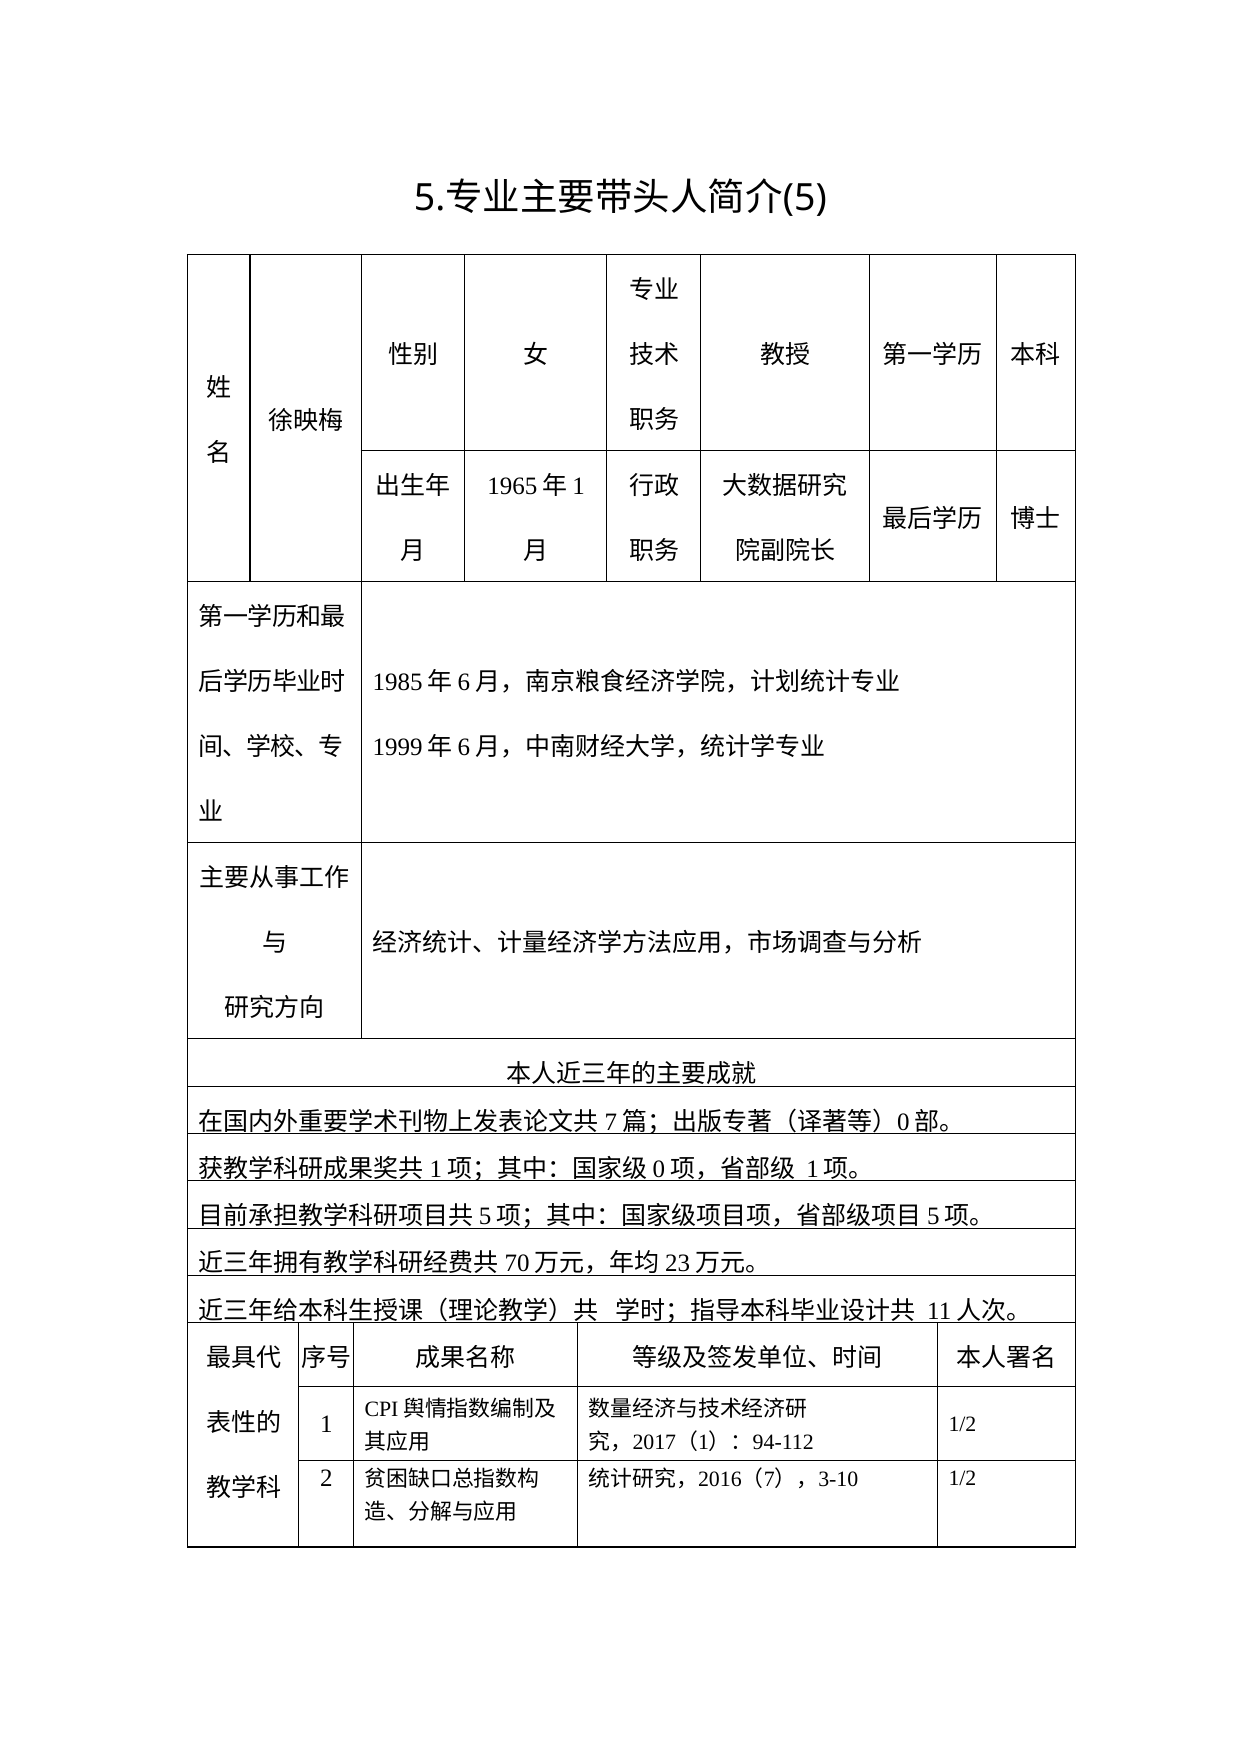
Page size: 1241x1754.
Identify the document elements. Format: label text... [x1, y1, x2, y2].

table_cell 最具代表性的教学科研成果（4项以内） [188, 1323, 298, 1546]
table_cell 出生年月 [362, 451, 464, 581]
table_header 第一学历 [870, 255, 996, 450]
table_cell 统计研究，2016（7），3-10 [578, 1461, 937, 1546]
table_cell 数量经济与技术经济研究，2017（1）：94-112 [578, 1387, 937, 1460]
table_header 专业技术职务 [607, 255, 700, 450]
table_cell 目前承担教学科研项目共5项；其中：国家级项目项，省部级项目 5项。 [188, 1181, 1075, 1227]
table_cell 序号 [299, 1323, 353, 1386]
table_cell 1 [299, 1387, 353, 1460]
table_cell 贫困缺口总指数构造、分解与应用 [354, 1461, 577, 1546]
table_cell 1/2 [938, 1461, 1075, 1546]
table_cell 在国内外重要学术刊物上发表论文共 7篇；出版专著（译著等）0部。 [188, 1087, 1075, 1133]
table_cell 近三年拥有教学科研经费共 70万元，年均 23万元。 [188, 1229, 1075, 1275]
table_cell 第一学历和最后学历毕业时间、学校、专业 [188, 582, 361, 842]
table_cell 行政职务 [607, 451, 700, 581]
table_cell 2 [299, 1461, 353, 1546]
table_cell CPI舆情指数编制及其应用 [354, 1387, 577, 1460]
table_cell 本人署名位次 [938, 1323, 1075, 1386]
table_cell 等级及签发单位、时间 [578, 1323, 937, 1386]
table_cell 1965年1月 [465, 451, 606, 581]
table_cell 大数据研究院副院长 [701, 451, 869, 581]
table_cell 本人近三年的主要成就 [188, 1039, 1075, 1086]
table_cell 获教学科研成果奖共 1项；其中：国家级 0项，省部级 1项。 [188, 1134, 1075, 1180]
table_cell 1/2 [938, 1387, 1075, 1460]
table_cell 经济统计、计量经济学方法应用，市场调查与分析 [362, 843, 1075, 1038]
table_cell 最后学历 [870, 451, 996, 581]
table_header 本科 [997, 255, 1075, 450]
table_cell 近三年给本科生授课（理论教学）共 学时；指导本科毕业设计共 11人次。 [188, 1276, 1075, 1322]
table_cell 成果名称 [354, 1323, 577, 1386]
table_header 女 [465, 255, 606, 450]
table_cell 主要从事工作与 研究方向 [188, 843, 361, 1038]
table_header 教授 [701, 255, 869, 450]
table_cell 1985年6月，南京粮食经济学院，计划统计专业 1999年6月，中南财经大学，统计学专业 [362, 582, 1075, 842]
table_header 姓名 [188, 255, 249, 581]
table_header 性别 [362, 255, 464, 450]
text 5.专业主要带头人简介(5) [187, 162, 1053, 227]
table_cell 博士 [997, 451, 1075, 581]
table_header 徐映梅 [251, 255, 361, 581]
